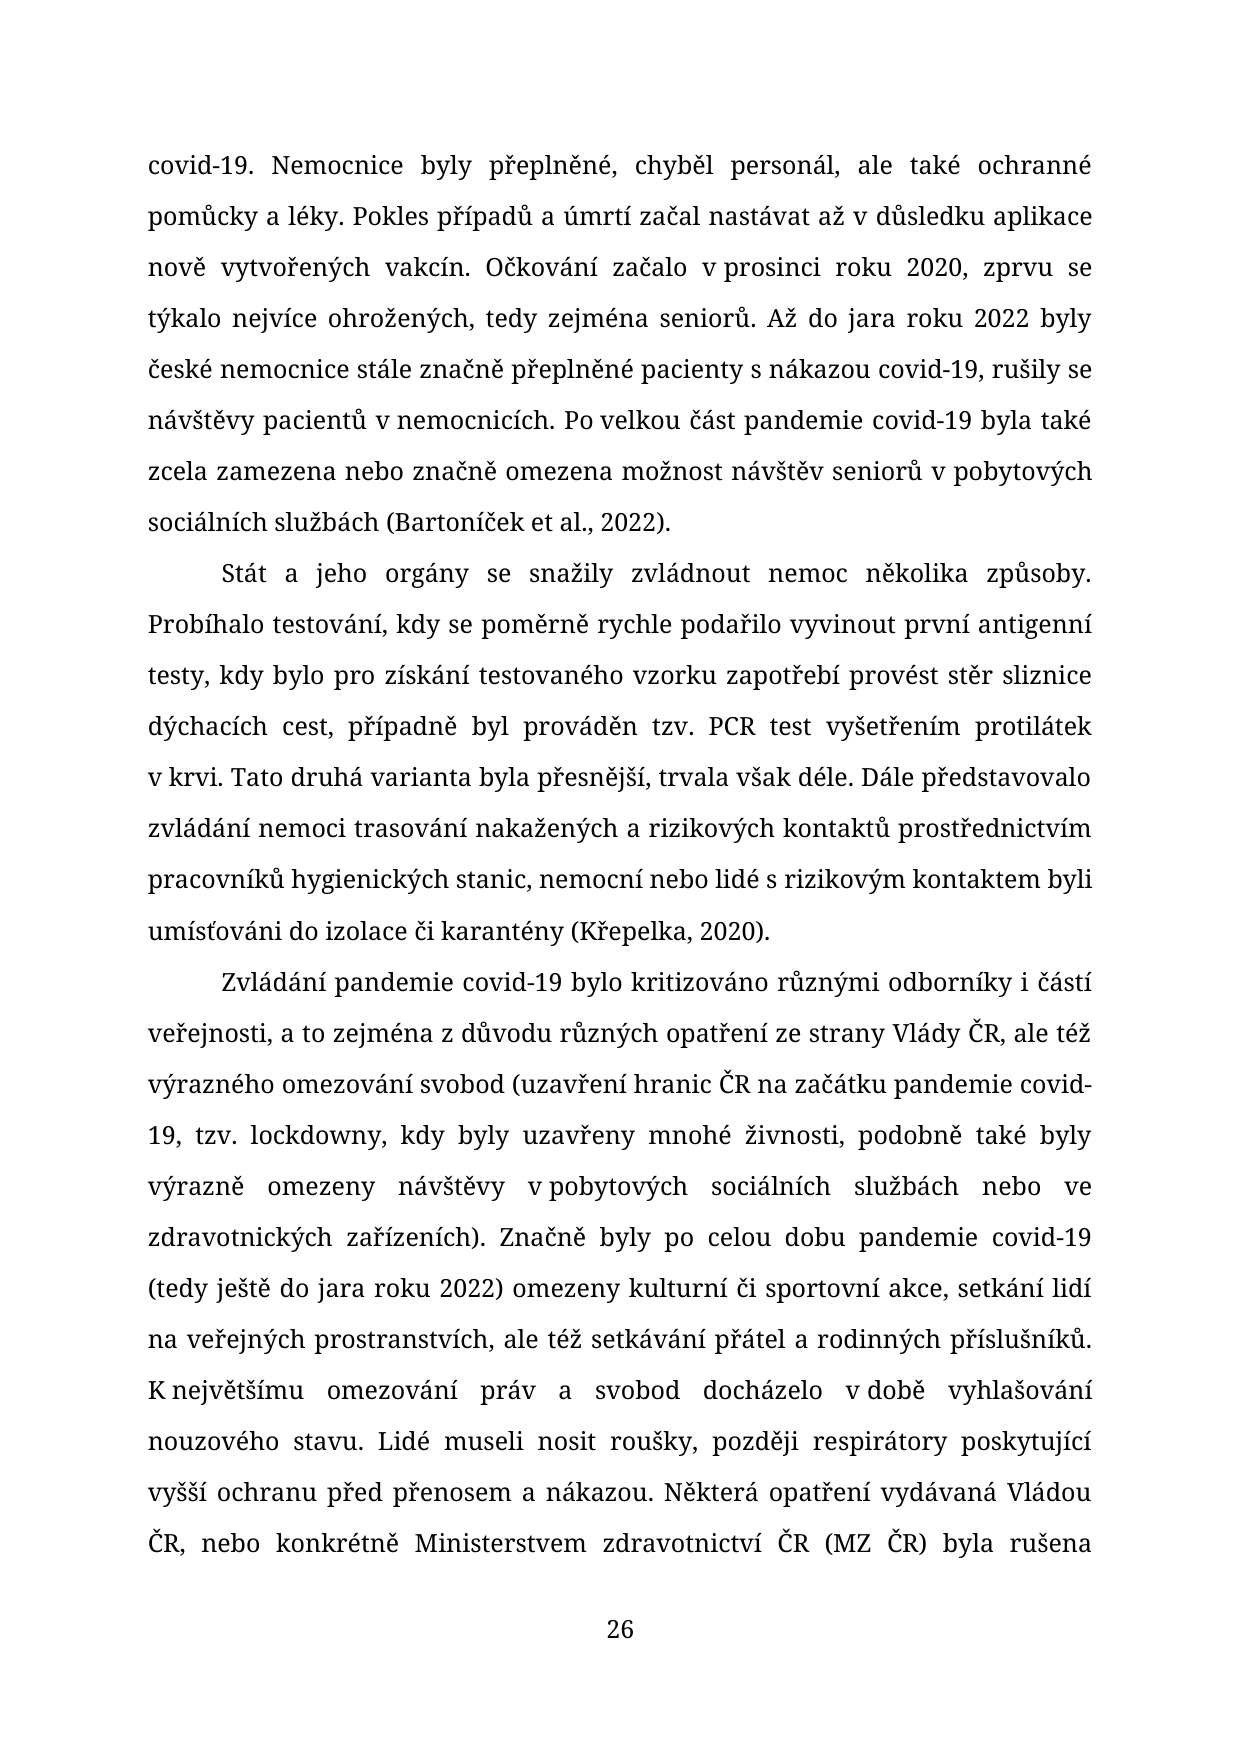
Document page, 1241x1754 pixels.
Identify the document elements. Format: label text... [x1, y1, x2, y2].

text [148, 964, 1093, 1560]
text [148, 148, 1093, 539]
text Stát a jeho orgány se snažily zvládnout nemoc několika způsoby. Probíhalo testování, kdy se poměrně rychle podařilo vyvinout první antigenní testy, kdy bylo pro získání testovaného vzorku zapotřebí provést stěr sliznice dýchacích cest, případně byl prováděn tzv. PCR test vyšetřením protilátek v krvi. Tato druhá varianta byla přesnější, trvala však déle. Dále představovalo zvládání nemoci trasování nakažených a rizikových kontaktů prostřednictvím pracovníků hygienických stanic, nemocní nebo lidé s rizikovým kontaktem byli umísťováni do izolace či karantény (Křepelka, 2020). [148, 556, 1093, 947]
